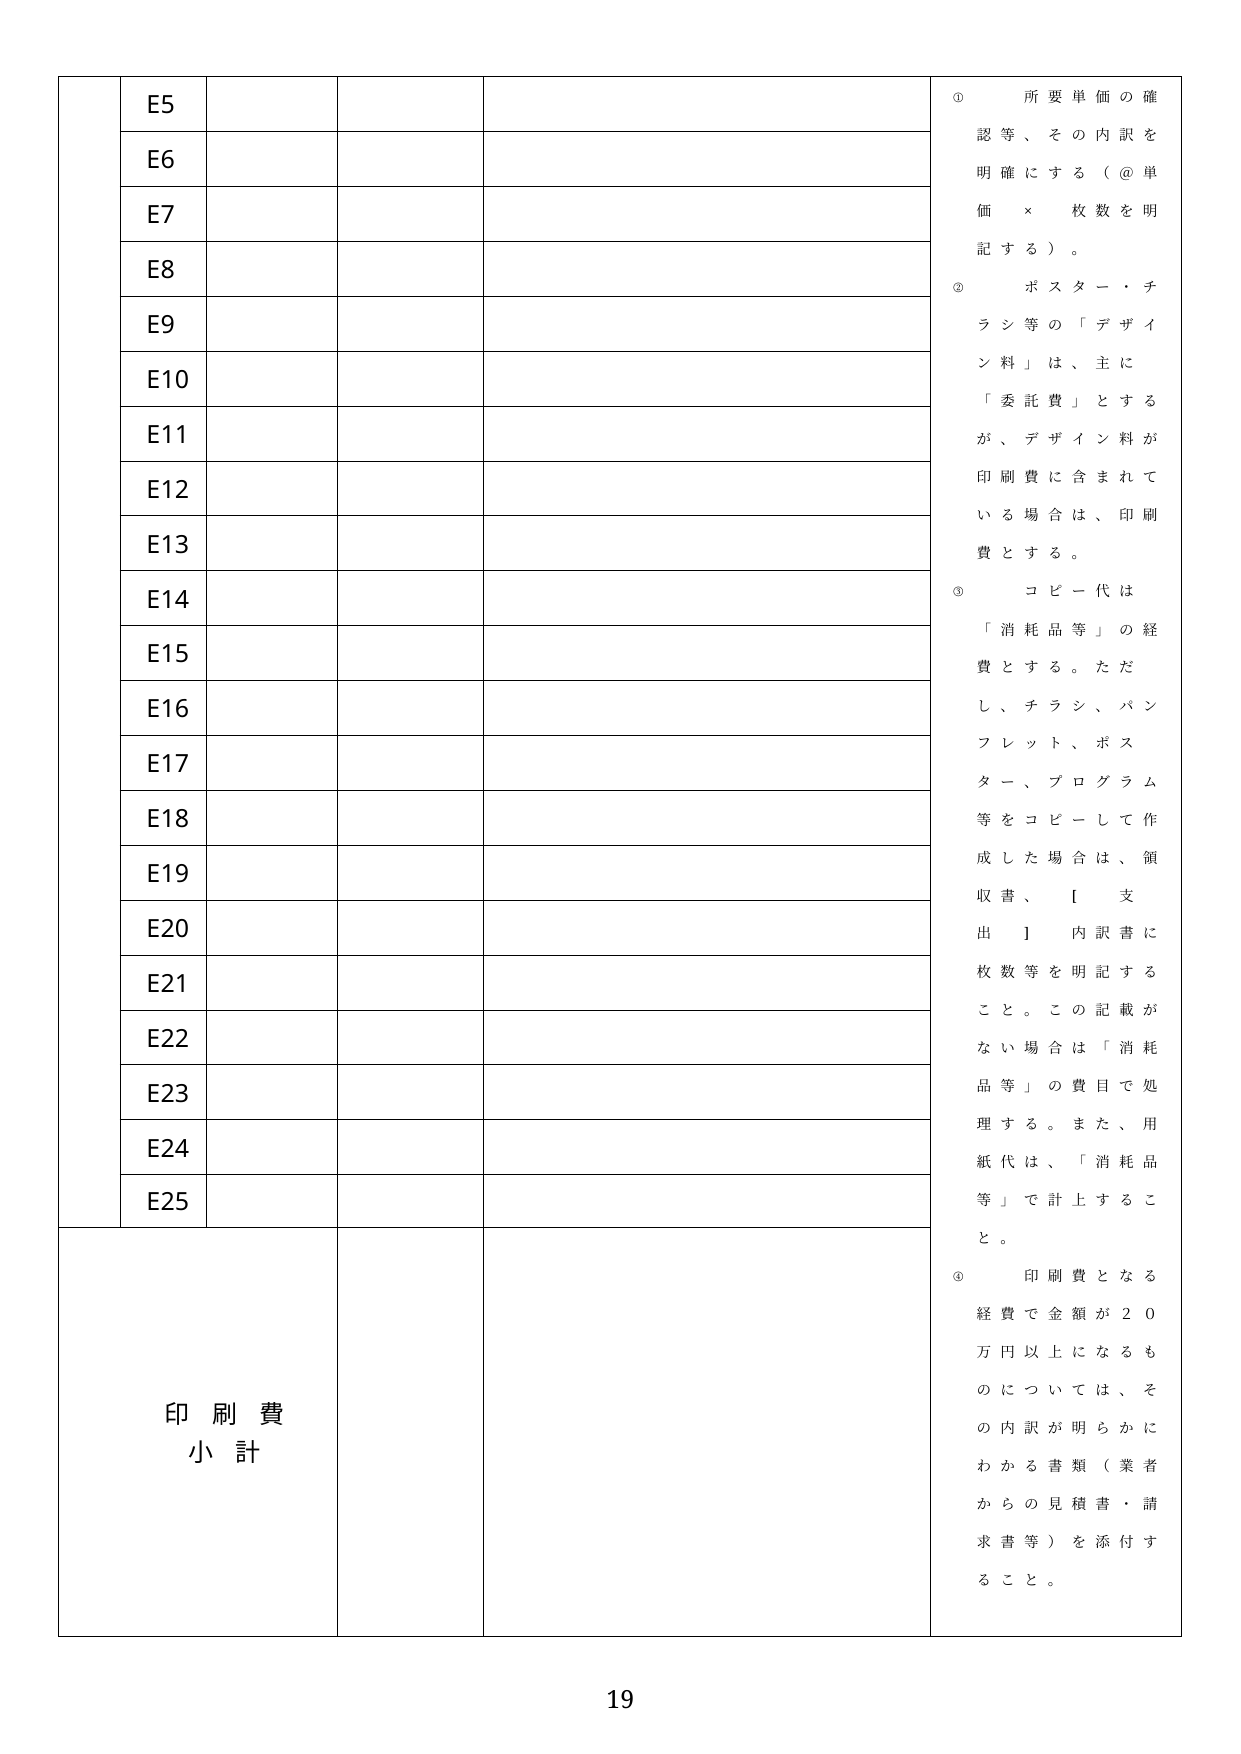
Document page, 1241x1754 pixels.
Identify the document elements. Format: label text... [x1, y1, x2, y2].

table_cell E22 [121, 1011, 206, 1064]
table_cell E17 [121, 736, 206, 790]
table_cell [338, 626, 483, 680]
table_cell [484, 352, 930, 406]
table_cell [484, 1065, 930, 1119]
table_cell [484, 407, 930, 461]
table_cell E14 [121, 571, 206, 625]
table_cell E19 [121, 846, 206, 900]
table_cell [484, 516, 930, 570]
table_cell [484, 187, 930, 241]
table_cell [484, 242, 930, 296]
table_cell [338, 1120, 483, 1174]
table_cell E25 [121, 1175, 206, 1227]
table_cell [338, 901, 483, 954]
table_cell [338, 352, 483, 406]
table_cell [484, 132, 930, 186]
table_cell [484, 736, 930, 790]
table_cell [338, 132, 483, 186]
table_cell [207, 626, 337, 680]
table_cell [207, 1120, 337, 1174]
table_cell E12 [121, 462, 206, 515]
table_cell E23 [121, 1065, 206, 1119]
table_cell [338, 571, 483, 625]
table_cell [338, 297, 483, 351]
table_cell [338, 791, 483, 845]
table_cell 印刷費小計 [59, 1228, 337, 1636]
table_cell E7 [121, 187, 206, 241]
table_cell [207, 1065, 337, 1119]
table_cell [207, 846, 337, 900]
table_cell [207, 242, 337, 296]
table_cell [207, 297, 337, 351]
table_cell [338, 736, 483, 790]
table_cell E20 [121, 901, 206, 954]
table_cell [338, 242, 483, 296]
table_cell E9 [121, 297, 206, 351]
table_cell [484, 571, 930, 625]
table_cell [338, 1065, 483, 1119]
table_cell [484, 681, 930, 735]
table_cell [484, 901, 930, 954]
table_cell E8 [121, 242, 206, 296]
table_cell [338, 77, 483, 131]
table_cell [207, 956, 337, 1009]
table_cell E5 [121, 77, 206, 131]
table_cell [207, 571, 337, 625]
table_cell [338, 516, 483, 570]
table_cell E6 [121, 132, 206, 186]
table_cell [207, 132, 337, 186]
table_cell [484, 846, 930, 900]
table_cell [484, 462, 930, 515]
table_cell [338, 1228, 483, 1636]
table_cell [484, 297, 930, 351]
table_cell [484, 1011, 930, 1064]
table_cell [338, 681, 483, 735]
table_cell [338, 1011, 483, 1064]
table_cell [207, 407, 337, 461]
table_cell [484, 77, 930, 131]
table_cell E24 [121, 1120, 206, 1174]
table_cell E13 [121, 516, 206, 570]
table_cell [207, 187, 337, 241]
table_cell E11 [121, 407, 206, 461]
table_cell [484, 791, 930, 845]
table_cell [207, 681, 337, 735]
table_cell [207, 1175, 337, 1227]
table_cell E18 [121, 791, 206, 845]
table_cell [338, 407, 483, 461]
table_cell [338, 462, 483, 515]
table_cell E10 [121, 352, 206, 406]
table_cell [207, 736, 337, 790]
table_cell [484, 1175, 930, 1227]
table_cell [207, 901, 337, 954]
table_cell [207, 791, 337, 845]
table_cell [484, 1120, 930, 1174]
table_cell E16 [121, 681, 206, 735]
table_cell [338, 846, 483, 900]
table_cell [338, 1175, 483, 1227]
table_cell [207, 77, 337, 131]
table_cell [338, 187, 483, 241]
table_cell E15 [121, 626, 206, 680]
table_cell [338, 956, 483, 1009]
table_cell [484, 626, 930, 680]
table_cell [484, 956, 930, 1009]
table_cell E21 [121, 956, 206, 1009]
table_cell [207, 462, 337, 515]
table_cell [207, 1011, 337, 1064]
table_cell [207, 516, 337, 570]
table_cell [207, 352, 337, 406]
table_cell [484, 1228, 930, 1636]
